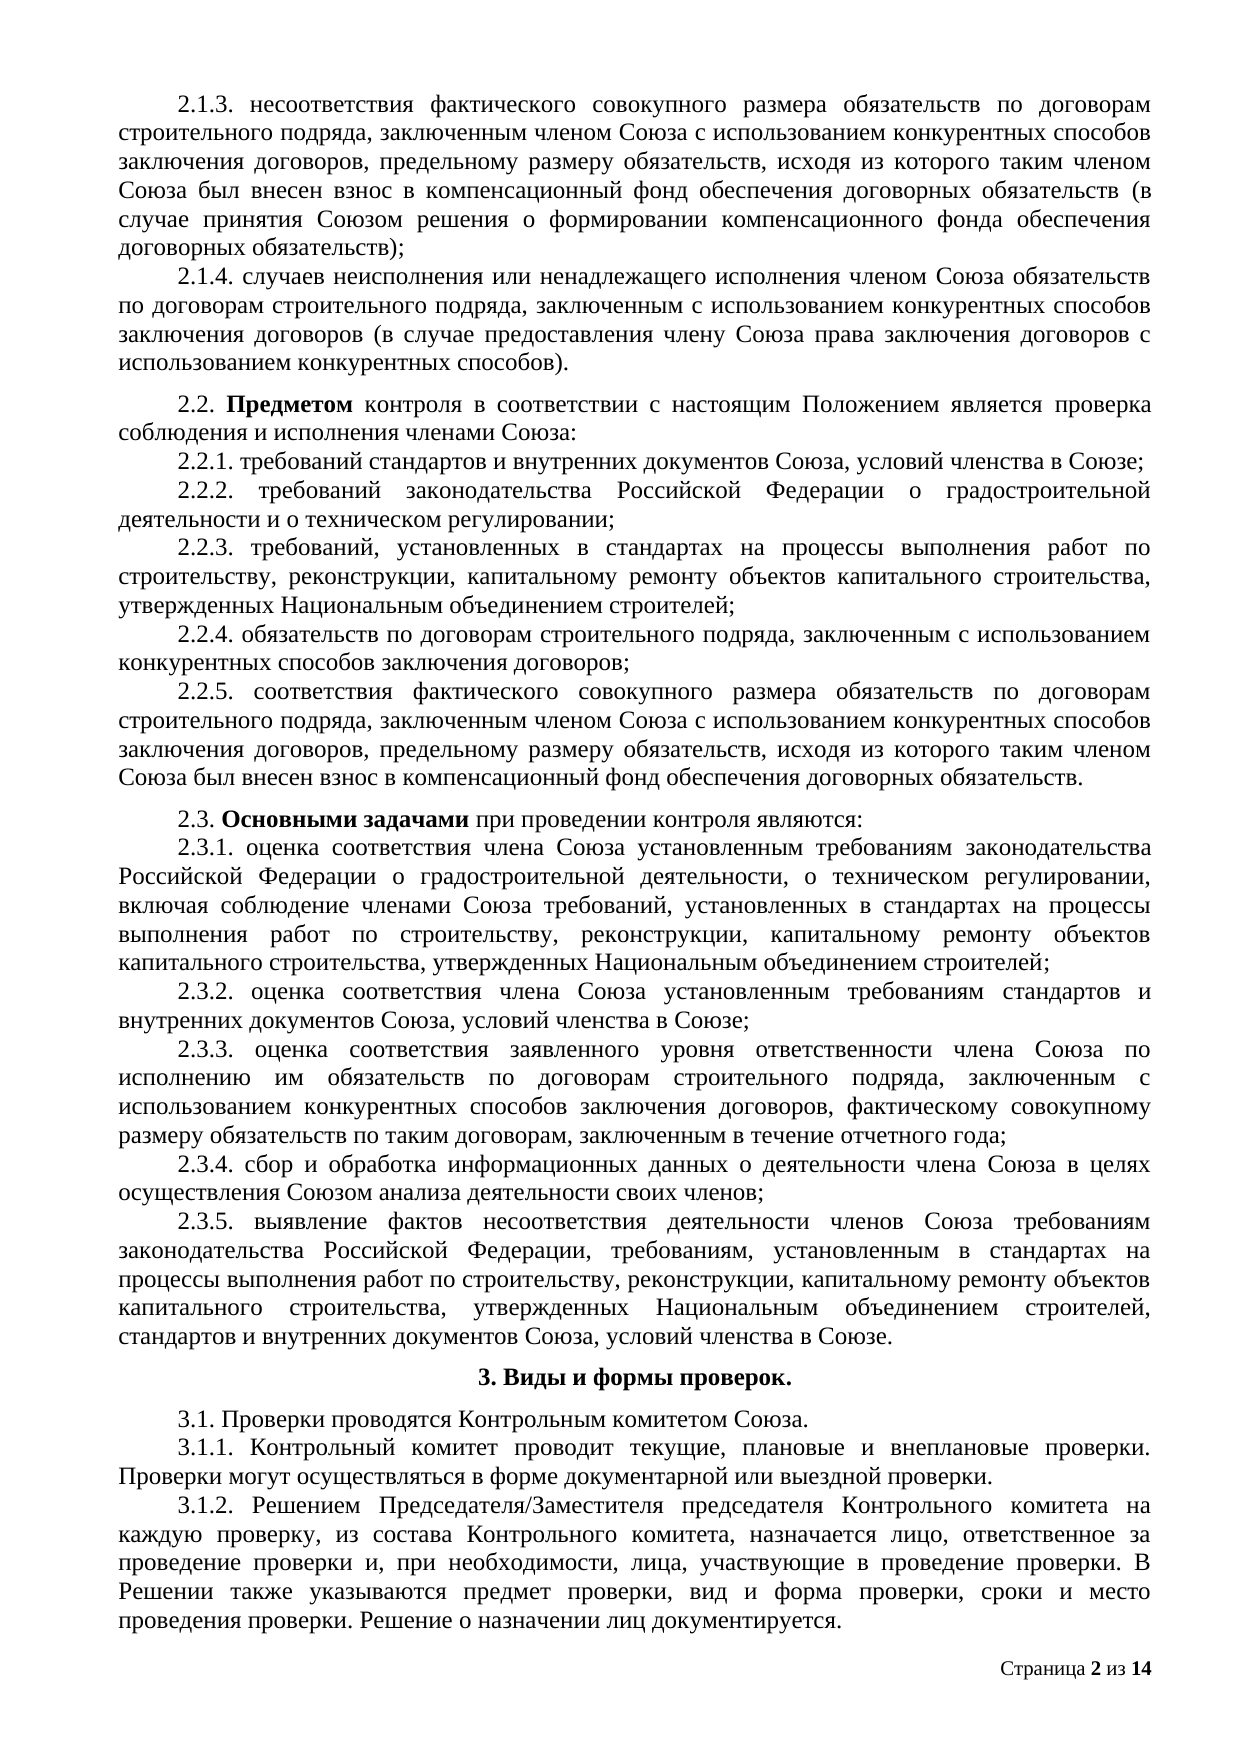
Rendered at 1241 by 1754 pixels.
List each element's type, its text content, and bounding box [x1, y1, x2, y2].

text 2.3.3. оценка соответствия заявленного уровня ответственности члена Союза по исполнению им обязательств по договорам строительного подряда, заключенным с использованием конкурентных способов заключения договоров, фактическому совокупному размеру обязательств по таким договорам, заключенным в течение отчетного года; [118, 1034, 1152, 1149]
text 2.1.3. несоответствия фактического совокупного размера обязательств по договорам строительного подряда, заключенным членом Союза с использованием конкурентных способов заключения договоров, предельному размеру обязательств, исходя из которого таким членом Союза был внесен взнос в компенсационный фонд обеспечения договорных обязательств (в случае принятия Союзом решения о формировании компенсационного фонда обеспечения договорных обязательств); [118, 89, 1152, 261]
text 2.3.4. сбор и обработка информационных данных о деятельности члена Союза в целях осуществления Союзом анализа деятельности своих членов; [118, 1149, 1152, 1206]
text 3.1.2. Решением Председателя/Заместителя председателя Контрольного комитета на каждую проверку, из состава Контрольного комитета, назначается лицо, ответственное за проведение проверки и, при необходимости, лица, участвующие в проведение проверки. В Решении также указываются предмет проверки, вид и форма проверки, сроки и место проведения проверки. Решение о назначении лиц документируется. [118, 1490, 1152, 1634]
text 2.3. Основными задачами при проведении контроля являются: [118, 804, 1152, 832]
text 2.2.4. обязательств по договорам строительного подряда, заключенным с использованием конкурентных способов заключения договоров; [118, 619, 1152, 676]
text 3.1.1. Контрольный комитет проводит текущие, плановые и внеплановые проверки. Проверки могут осуществляться в форме документарной или выездной проверки. [118, 1432, 1152, 1490]
text 3. Виды и формы проверок. [118, 1362, 1152, 1391]
text 2.3.5. выявление фактов несоответствия деятельности членов Союза требованиям законодательства Российской Федерации, требованиям, установленным в стандартах на процессы выполнения работ по строительству, реконструкции, капитальному ремонту объектов капитального строительства, утвержденных Национальным объединением строителей, стандартов и внутренних документов Союза, условий членства в Союзе. [118, 1206, 1152, 1350]
text 2.2.1. требований стандартов и внутренних документов Союза, условий членства в Союзе; [118, 446, 1152, 475]
text 2.2.5. соответствия фактического совокупного размера обязательств по договорам строительного подряда, заключенным членом Союза с использованием конкурентных способов заключения договоров, предельному размеру обязательств, исходя из которого таким членом Союза был внесен взнос в компенсационный фонд обеспечения договорных обязательств. [118, 676, 1152, 791]
text 2.3.1. оценка соответствия члена Союза установленным требованиям законодательства Российской Федерации о градостроительной деятельности, о техническом регулировании, включая соблюдение членами Союза требований, установленных в стандартах на процессы выполнения работ по строительству, реконструкции, капитальному ремонту объектов капитального строительства, утвержденных Национальным объединением строителей; [118, 832, 1152, 976]
text 2.3.2. оценка соответствия члена Союза установленным требованиям стандартов и внутренних документов Союза, условий членства в Союзе; [118, 976, 1152, 1034]
text 3.1. Проверки проводятся Контрольным комитетом Союза. [118, 1404, 1152, 1432]
text 2.2. Предметом контроля в соответствии с настоящим Положением является проверка соблюдения и исполнения членами Союза: [118, 389, 1152, 446]
text 2.1.4. случаев неисполнения или ненадлежащего исполнения членом Союза обязательств по договорам строительного подряда, заключенным с использованием конкурентных способов заключения договоров (в случае предоставления члену Союза права заключения договоров с использованием конкурентных способов). [118, 261, 1152, 376]
text 2.2.3. требований, установленных в стандартах на процессы выполнения работ по строительству, реконструкции, капитальному ремонту объектов капитального строительства, утвержденных Национальным объединением строителей; [118, 532, 1152, 619]
text 2.2.2. требований законодательства Российской Федерации о градостроительной деятельности и о техническом регулировании; [118, 475, 1152, 532]
